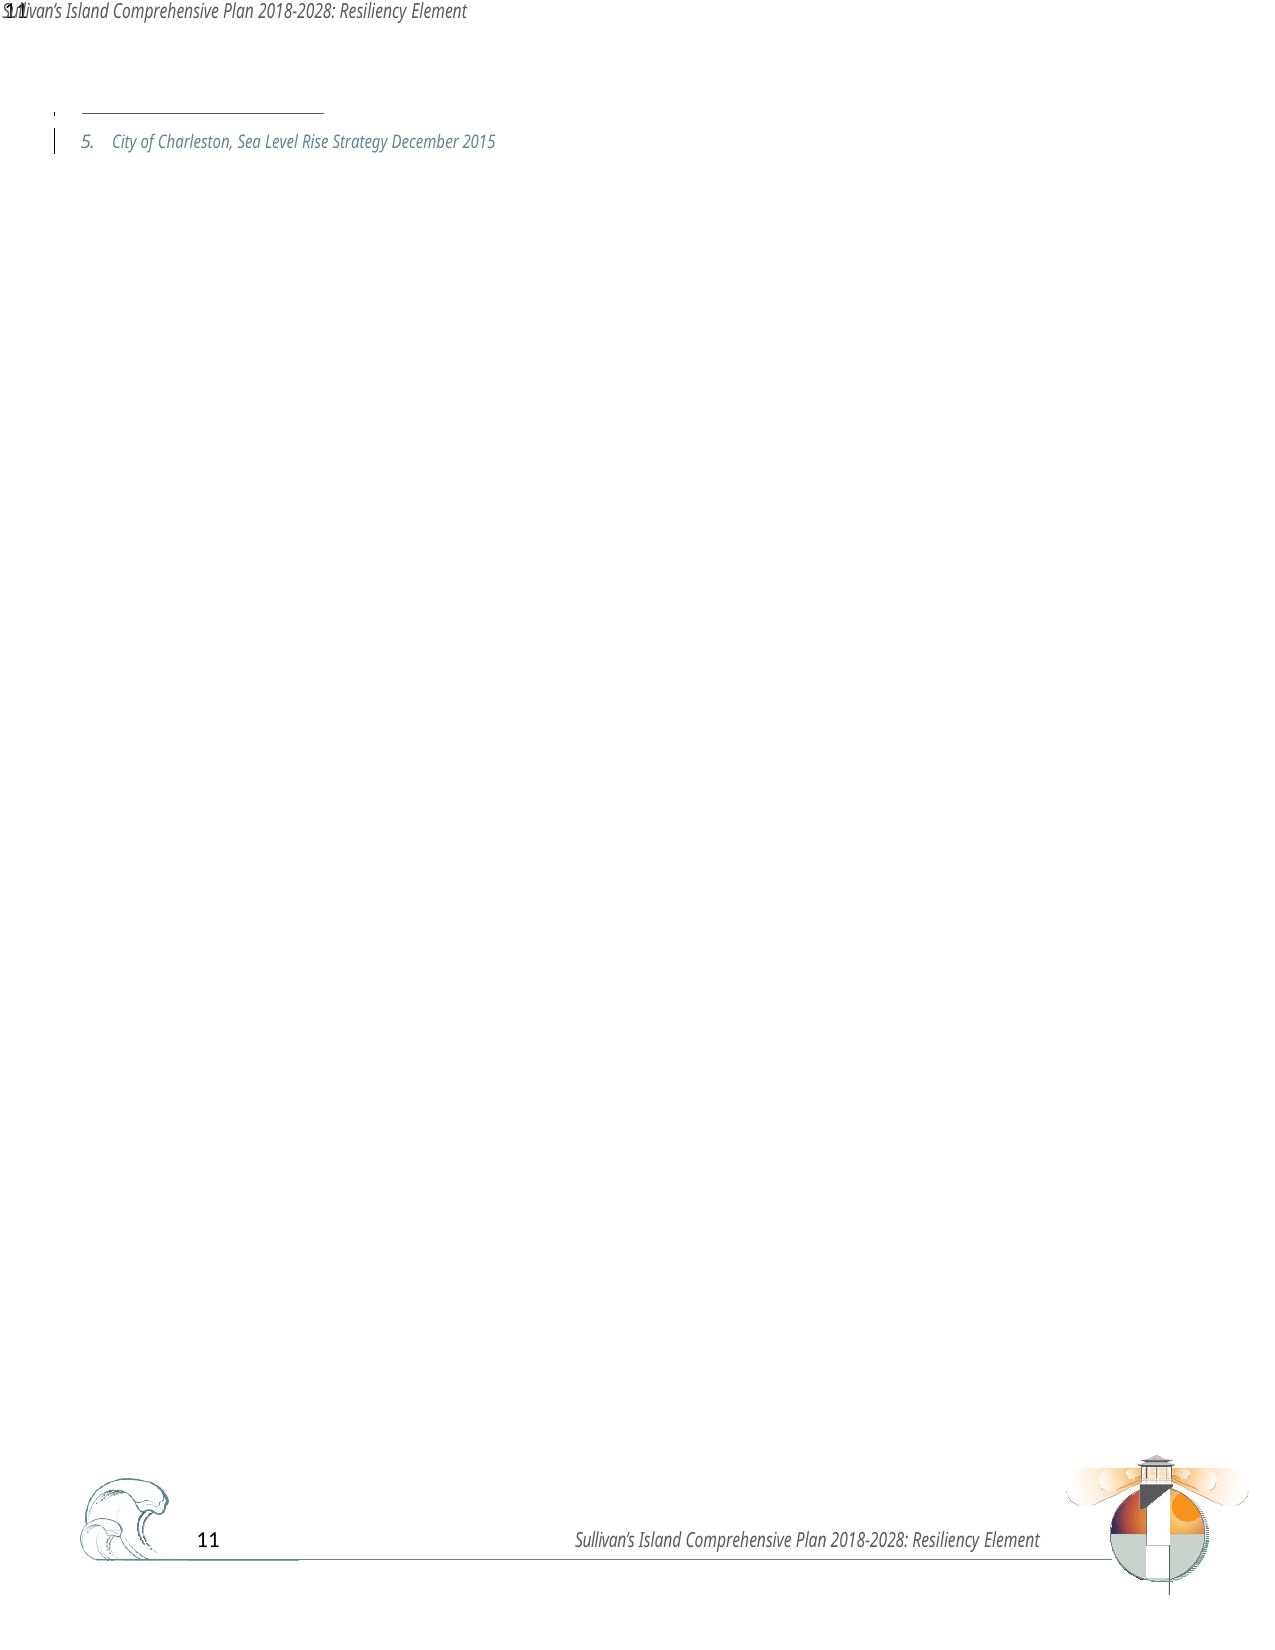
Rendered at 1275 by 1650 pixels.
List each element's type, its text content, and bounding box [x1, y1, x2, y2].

picture [1066, 1455, 1249, 1524]
picture [1111, 1487, 1204, 1580]
picture [80, 1478, 299, 1561]
list City of Charleston, Sea Level Rise Strategy December 2015 [80, 128, 1264, 153]
picture [1110, 1544, 1146, 1581]
picture [1178, 1556, 1205, 1581]
